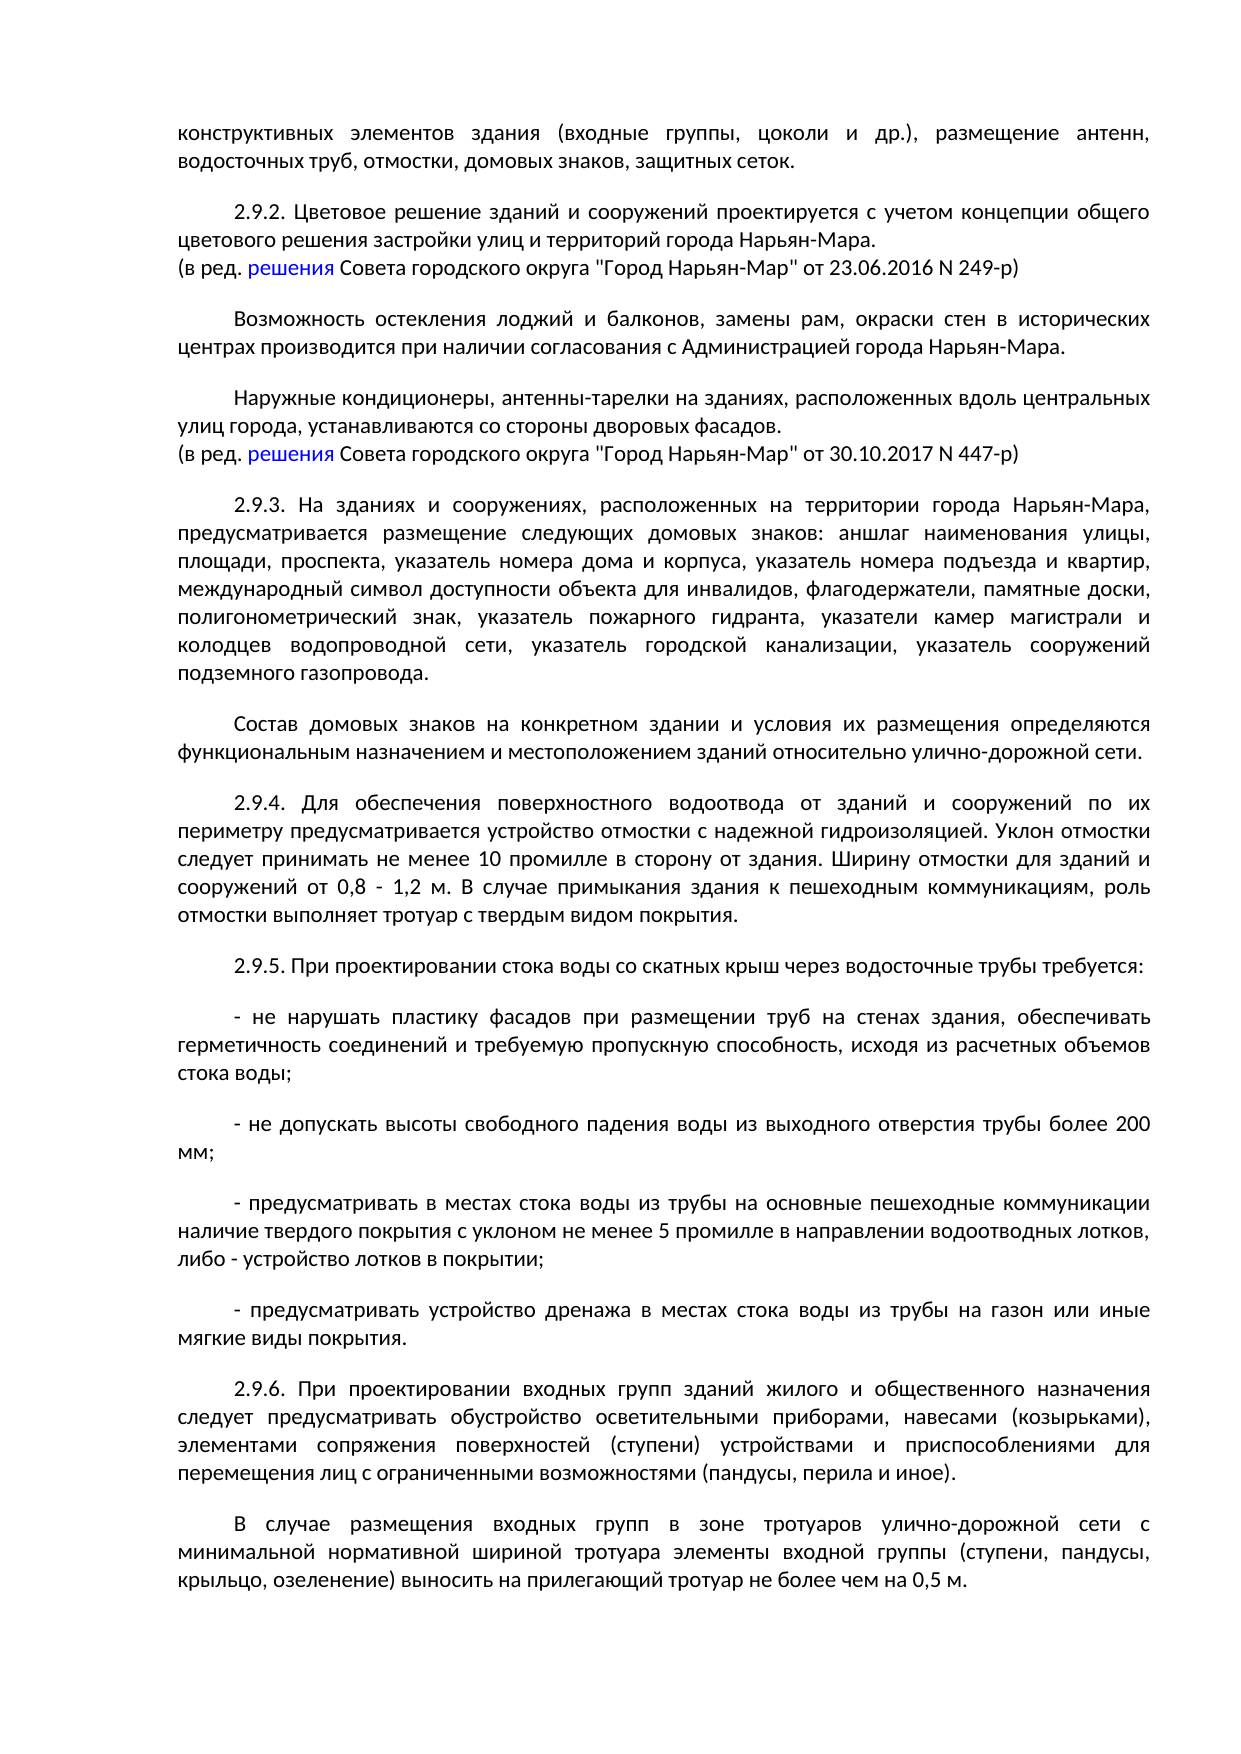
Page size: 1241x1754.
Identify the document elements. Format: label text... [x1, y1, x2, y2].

text 2.9.6. При проектировании входных групп зданий жилого и общественного назначения следует предусматривать обустройство осветительными приборами, навесами (козырьками), элементами сопряжения поверхностей (ступени) устройствами и приспособлениями для перемещения лиц с ограниченными возможностями (пандусы, перила и иное). [177, 1374, 1152, 1486]
text - не допускать высоты свободного падения воды из выходного отверстия трубы более 200 мм; [177, 1109, 1152, 1165]
text 2.9.2. Цветовое решение зданий и сооружений проектируется с учетом концепции общего цветового решения застройки улиц и территорий города Нарьян-Мара. [177, 197, 1152, 253]
text Возможность остекления лоджий и балконов, замены рам, окраски стен в исторических центрах производится при наличии согласования с Администрацией города Нарьян-Мара. [177, 304, 1152, 360]
text Наружные кондиционеры, антенны-тарелки на зданиях, расположенных вдоль центральных улиц города, устанавливаются со стороны дворовых фасадов. [177, 383, 1152, 439]
text 2.9.3. На зданиях и сооружениях, расположенных на территории города Нарьян-Мара, предусматривается размещение следующих домовых знаков: аншлаг наименования улицы, площади, проспекта, указатель номера дома и корпуса, указатель номера подъезда и квартир, международный символ доступности объекта для инвалидов, флагодержатели, памятные доски, полигонометрический знак, указатель пожарного гидранта, указатели камер магистрали и колодцев водопроводной сети, указатель городской канализации, указатель сооружений подземного газопровода. [177, 490, 1152, 686]
text 2.9.5. При проектировании стока воды со скатных крыш через водосточные трубы требуется: [177, 951, 1152, 979]
text Состав домовых знаков на конкретном здании и условия их размещения определяются функциональным назначением и местоположением зданий относительно улично-дорожной сети. [177, 709, 1152, 765]
text - предусматривать в местах стока воды из трубы на основные пешеходные коммуникации наличие твердого покрытия с уклоном не менее 5 промилле в направлении водоотводных лотков, либо - устройство лотков в покрытии; [177, 1188, 1152, 1272]
text (в ред. решения Совета городского округа "Город Нарьян-Мар" от 30.10.2017 N 447-р) [177, 439, 1152, 467]
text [177, 118, 1152, 174]
text - не нарушать пластику фасадов при размещении труб на стенах здания, обеспечивать герметичность соединений и требуемую пропускную способность, исходя из расчетных объемов стока воды; [177, 1002, 1152, 1086]
text 2.9.4. Для обеспечения поверхностного водоотвода от зданий и сооружений по их периметру предусматривается устройство отмостки с надежной гидроизоляцией. Уклон отмостки следует принимать не менее 10 промилле в сторону от здания. Ширину отмостки для зданий и сооружений от 0,8 - 1,2 м. В случае примыкания здания к пешеходным коммуникациям, роль отмостки выполняет тротуар с твердым видом покрытия. [177, 788, 1152, 928]
text В случае размещения входных групп в зоне тротуаров улично-дорожной сети с минимальной нормативной шириной тротуара элементы входной группы (ступени, пандусы, крыльцо, озеленение) выносить на прилегающий тротуар не более чем на 0,5 м. [177, 1509, 1152, 1593]
text (в ред. решения Совета городского округа "Город Нарьян-Мар" от 23.06.2016 N 249-р) [177, 253, 1152, 281]
text - предусматривать устройство дренажа в местах стока воды из трубы на газон или иные мягкие виды покрытия. [177, 1295, 1152, 1351]
